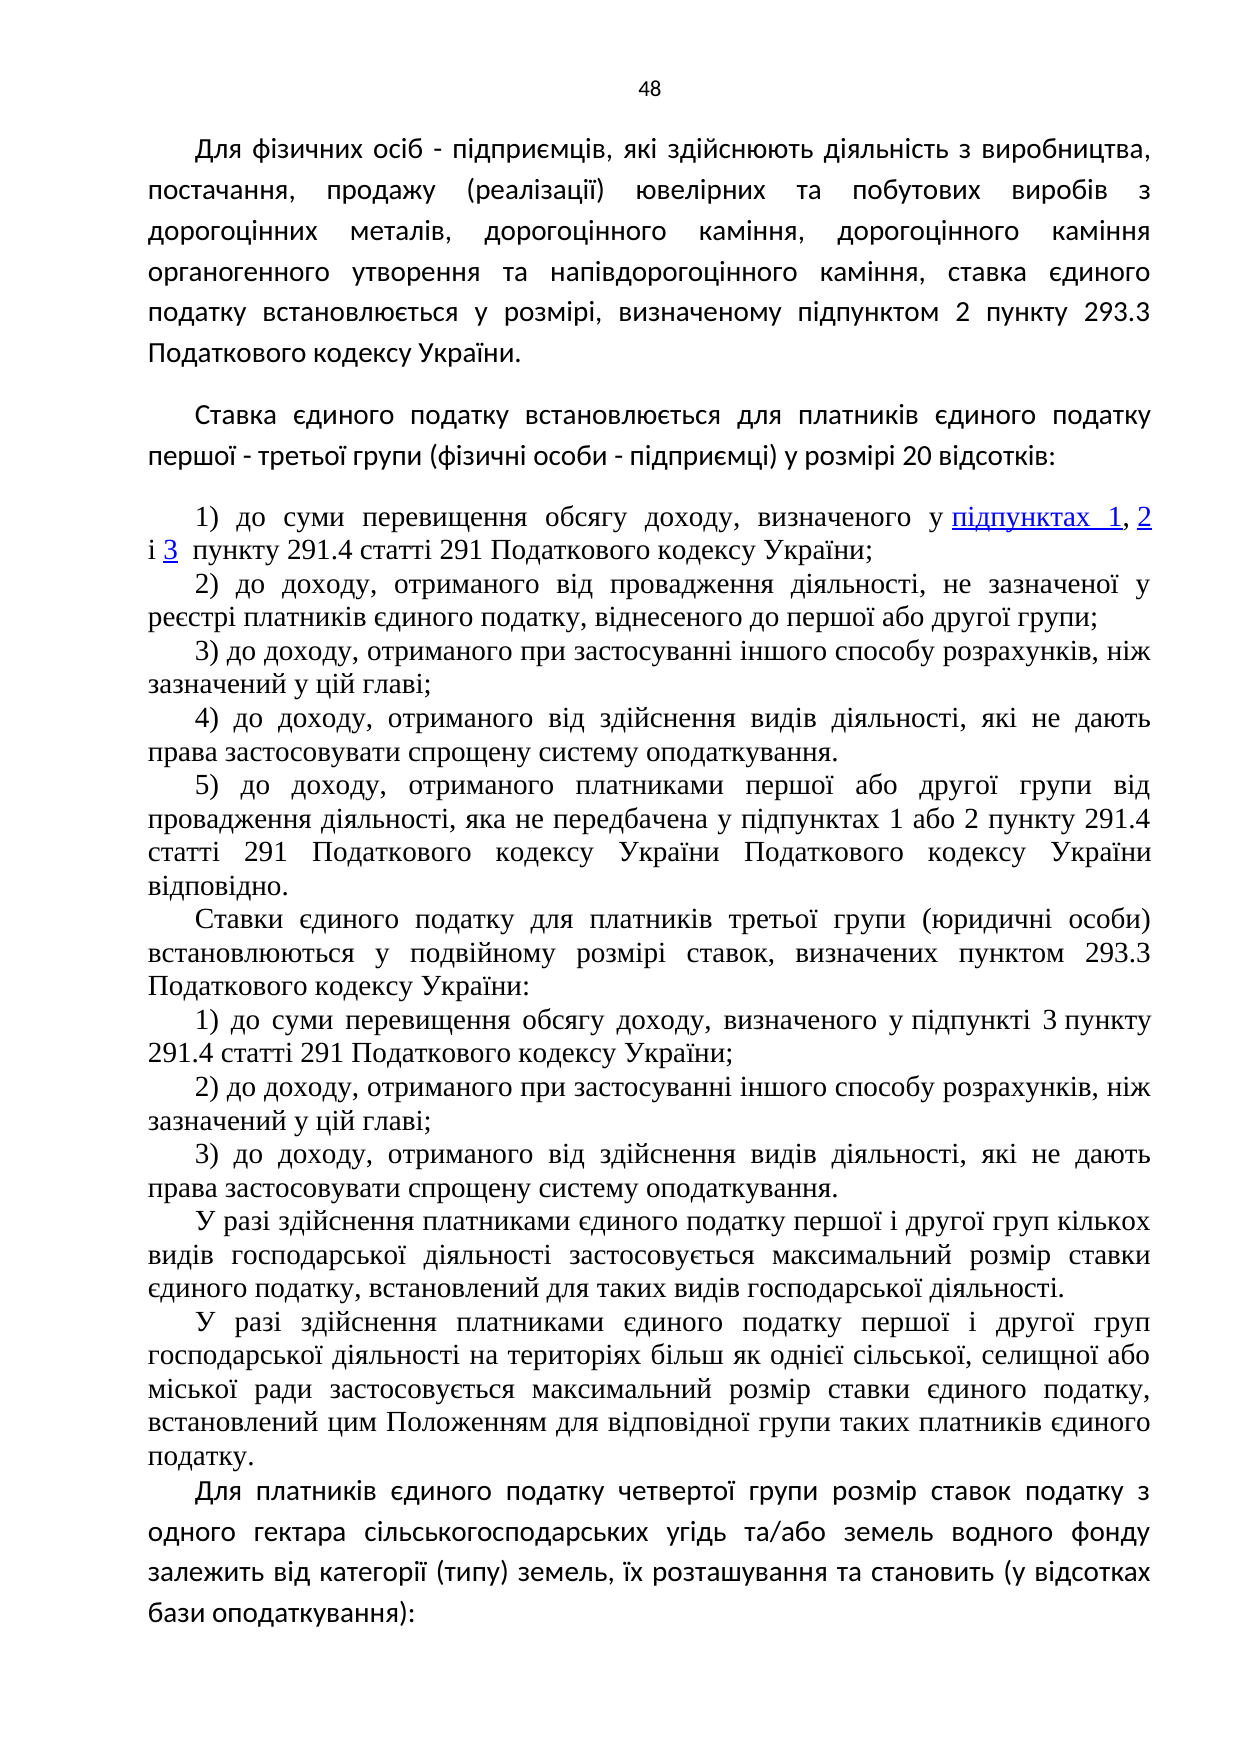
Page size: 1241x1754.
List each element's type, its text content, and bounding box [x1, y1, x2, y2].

text Ставка єдиного податку встановлюється для платників єдиного податку першої - третьої групи (фізичні особи - підприємці) у розмірі 20 відсотків: [148, 396, 1152, 473]
text 2) до доходу, отриманого від провадження діяльності, не зазначеної у реєстрі платників єдиного податку, віднесеного до першої або другої групи; [148, 566, 1152, 633]
text 3) до доходу, отриманого від здійснення видів діяльності, які не дають права застосовувати спрощену систему оподаткування. [148, 1136, 1152, 1203]
text Для платників єдиного податку четвертої групи розмір ставок податку з одного гектара сільськогосподарських угідь та/або земель водного фонду залежить від категорії (типу) земель, їх розташування та становить (у відсотках бази оподаткування): [148, 1472, 1152, 1630]
text 3) до доходу, отриманого при застосуванні іншого способу розрахунків, ніж зазначений у цій главі; [148, 633, 1152, 700]
text 2) до доходу, отриманого при застосуванні іншого способу розрахунків, ніж зазначений у цій главі; [148, 1069, 1152, 1136]
text 4) до доходу, отриманого від здійснення видів діяльності, які не дають права застосовувати спрощену систему оподаткування. [148, 700, 1152, 767]
text 1) до суми перевищення обсягу доходу, визначеного у підпунктах 1, 2 і 3 пункту 291.4 статті 291 Податкового кодексу України; [148, 499, 1152, 566]
text Для фізичних осіб - підприємців, які здійснюють діяльність з виробництва, постачання, продажу (реалізації) ювелірних та побутових виробів з дорогоцінних металів, дорогоцінного каміння, дорогоцінного каміння органогенного утворення та напівдорогоцінного каміння, ставка єдиного податку встановлюється у розмірі, визначеному підпунктом 2 пункту 293.3 Податкового кодексу України. [148, 130, 1152, 370]
text У разі здійснення платниками єдиного податку першої і другої груп кількох видів господарської діяльності застосовується максимальний розмір ставки єдиного податку, встановлений для таких видів господарської діяльності. [148, 1203, 1152, 1304]
text 5) до доходу, отриманого платниками першої або другої групи від провадження діяльності, яка не передбачена у підпунктах 1 або 2 пункту 291.4 статті 291 Податкового кодексу України Податкового кодексу України відповідно. [148, 767, 1152, 901]
text У разі здійснення платниками єдиного податку першої і другої груп господарської діяльності на територіях більш як однієї сільської, селищної або міської ради застосовується максимальний розмір ставки єдиного податку, встановлений цим Положенням для відповідної групи таких платників єдиного податку. [148, 1304, 1152, 1472]
text 1) до суми перевищення обсягу доходу, визначеного у підпункті 3 пункту 291.4 статті 291 Податкового кодексу України; [148, 1002, 1152, 1069]
text Ставки єдиного податку для платників третьої групи (юридичні особи) встановлюються у подвійному розмірі ставок, визначених пунктом 293.3 Податкового кодексу України: [148, 901, 1152, 1002]
